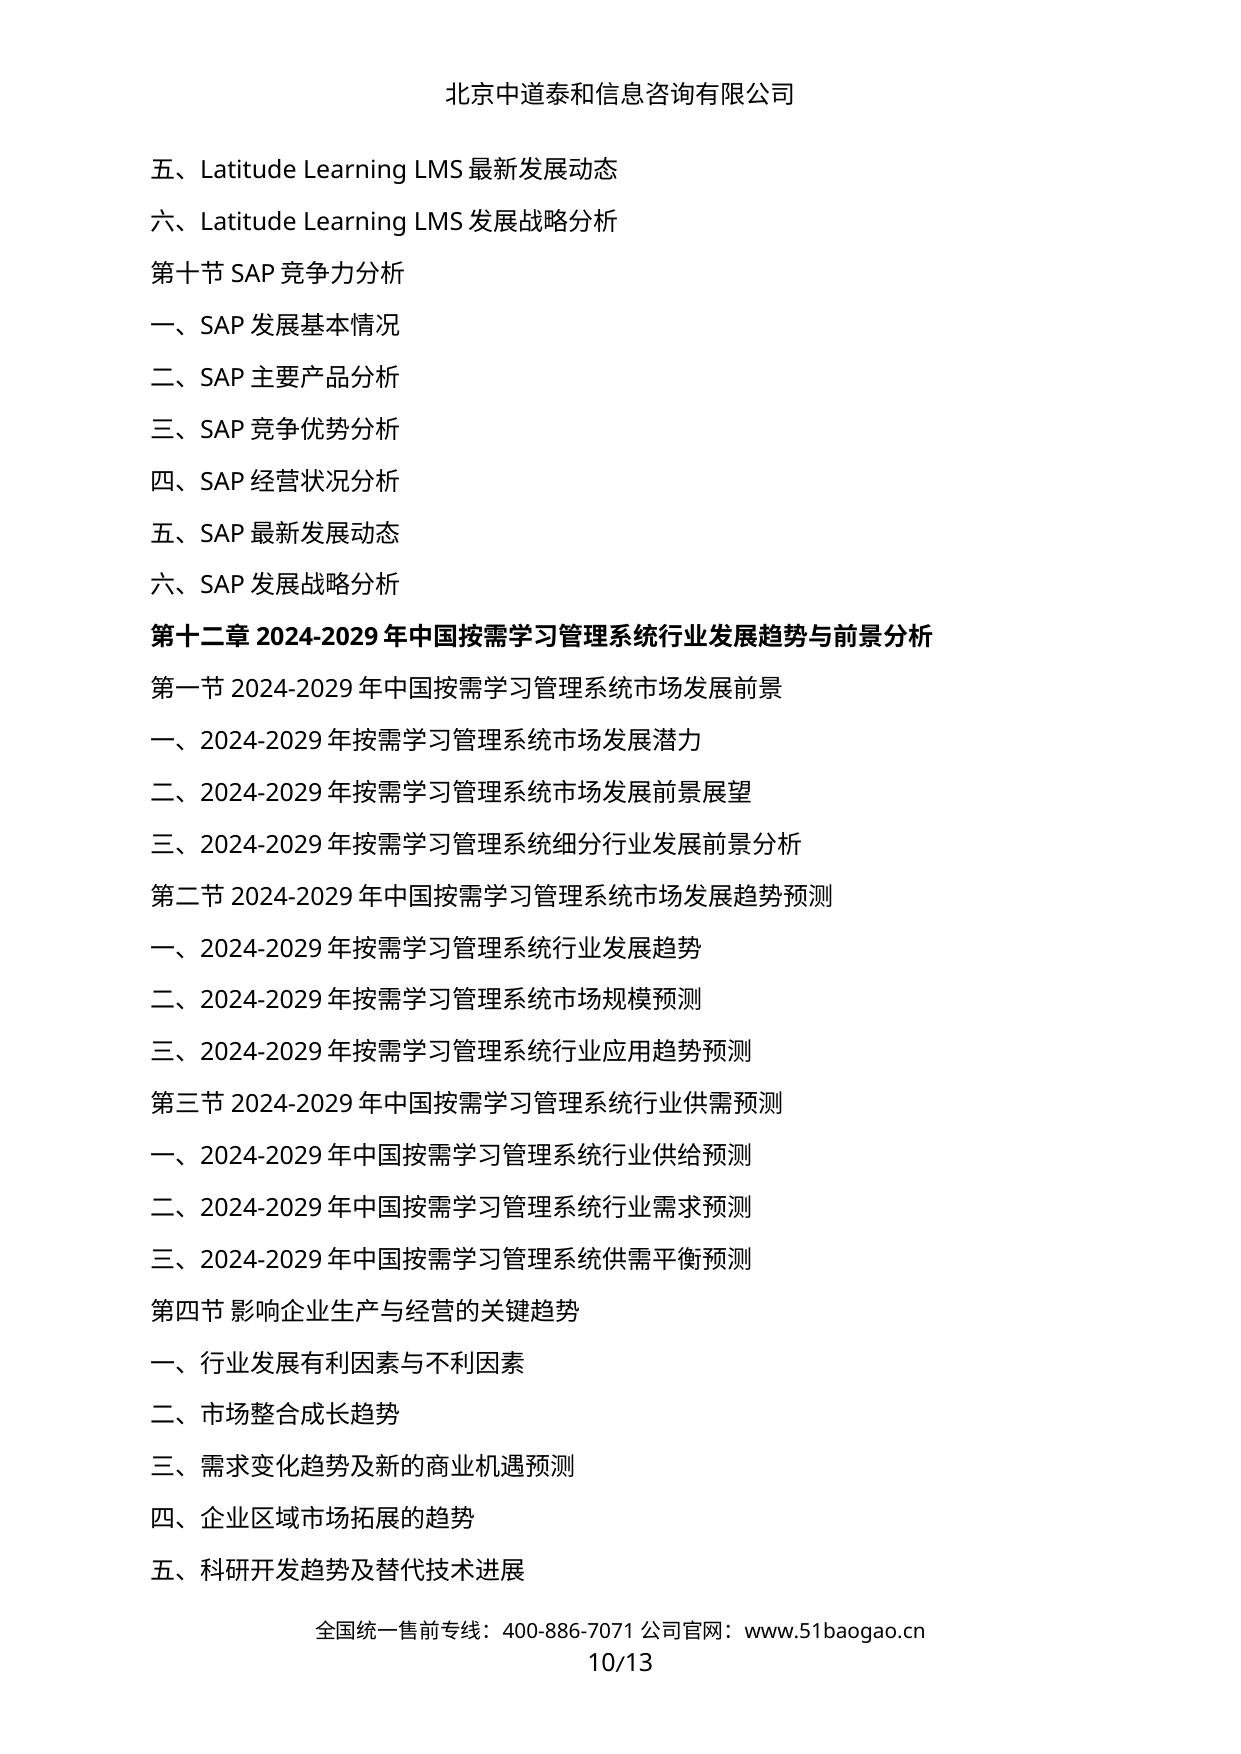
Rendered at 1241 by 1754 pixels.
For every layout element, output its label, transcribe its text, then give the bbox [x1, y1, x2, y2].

text 第一节 2024-2029年中国按需学习管理系统市场发展前景 [150, 669, 1090, 705]
text 三、SAP竞争优势分析 [150, 409, 1090, 446]
text 二、市场整合成长趋势 [150, 1395, 1090, 1431]
text 四、SAP经营状况分析 [150, 461, 1090, 497]
text 三、2024-2029年按需学习管理系统行业应用趋势预测 [150, 1032, 1090, 1068]
text 三、2024-2029年按需学习管理系统细分行业发展前景分析 [150, 824, 1090, 861]
text 第三节 2024-2029年中国按需学习管理系统行业供需预测 [150, 1084, 1090, 1120]
text 一、2024-2029年按需学习管理系统市场发展潜力 [150, 721, 1090, 757]
text 五、Latitude Learning LMS最新发展动态 [150, 150, 1090, 186]
text 第十二章 2024-2029年中国按需学习管理系统行业发展趋势与前景分析 [150, 617, 1090, 653]
text 一、行业发展有利因素与不利因素 [150, 1343, 1090, 1379]
text 五、SAP最新发展动态 [150, 513, 1090, 549]
text 一、2024-2029年中国按需学习管理系统行业供给预测 [150, 1136, 1090, 1172]
text 二、2024-2029年按需学习管理系统市场规模预测 [150, 980, 1090, 1016]
text 四、企业区域市场拓展的趋势 [150, 1499, 1090, 1535]
text 一、SAP发展基本情况 [150, 306, 1090, 342]
text 第二节 2024-2029年中国按需学习管理系统市场发展趋势预测 [150, 876, 1090, 912]
text 第四节 影响企业生产与经营的关键趋势 [150, 1291, 1090, 1327]
text 五、科研开发趋势及替代技术进展 [150, 1551, 1090, 1587]
text 一、2024-2029年按需学习管理系统行业发展趋势 [150, 928, 1090, 964]
text 二、SAP主要产品分析 [150, 357, 1090, 394]
text 三、2024-2029年中国按需学习管理系统供需平衡预测 [150, 1239, 1090, 1276]
text 二、2024-2029年按需学习管理系统市场发展前景展望 [150, 772, 1090, 809]
text 六、Latitude Learning LMS发展战略分析 [150, 202, 1090, 238]
text 第十节 SAP竞争力分析 [150, 254, 1090, 290]
text 六、SAP发展战略分析 [150, 565, 1090, 601]
text 三、需求变化趋势及新的商业机遇预测 [150, 1447, 1090, 1483]
text 二、2024-2029年中国按需学习管理系统行业需求预测 [150, 1187, 1090, 1224]
